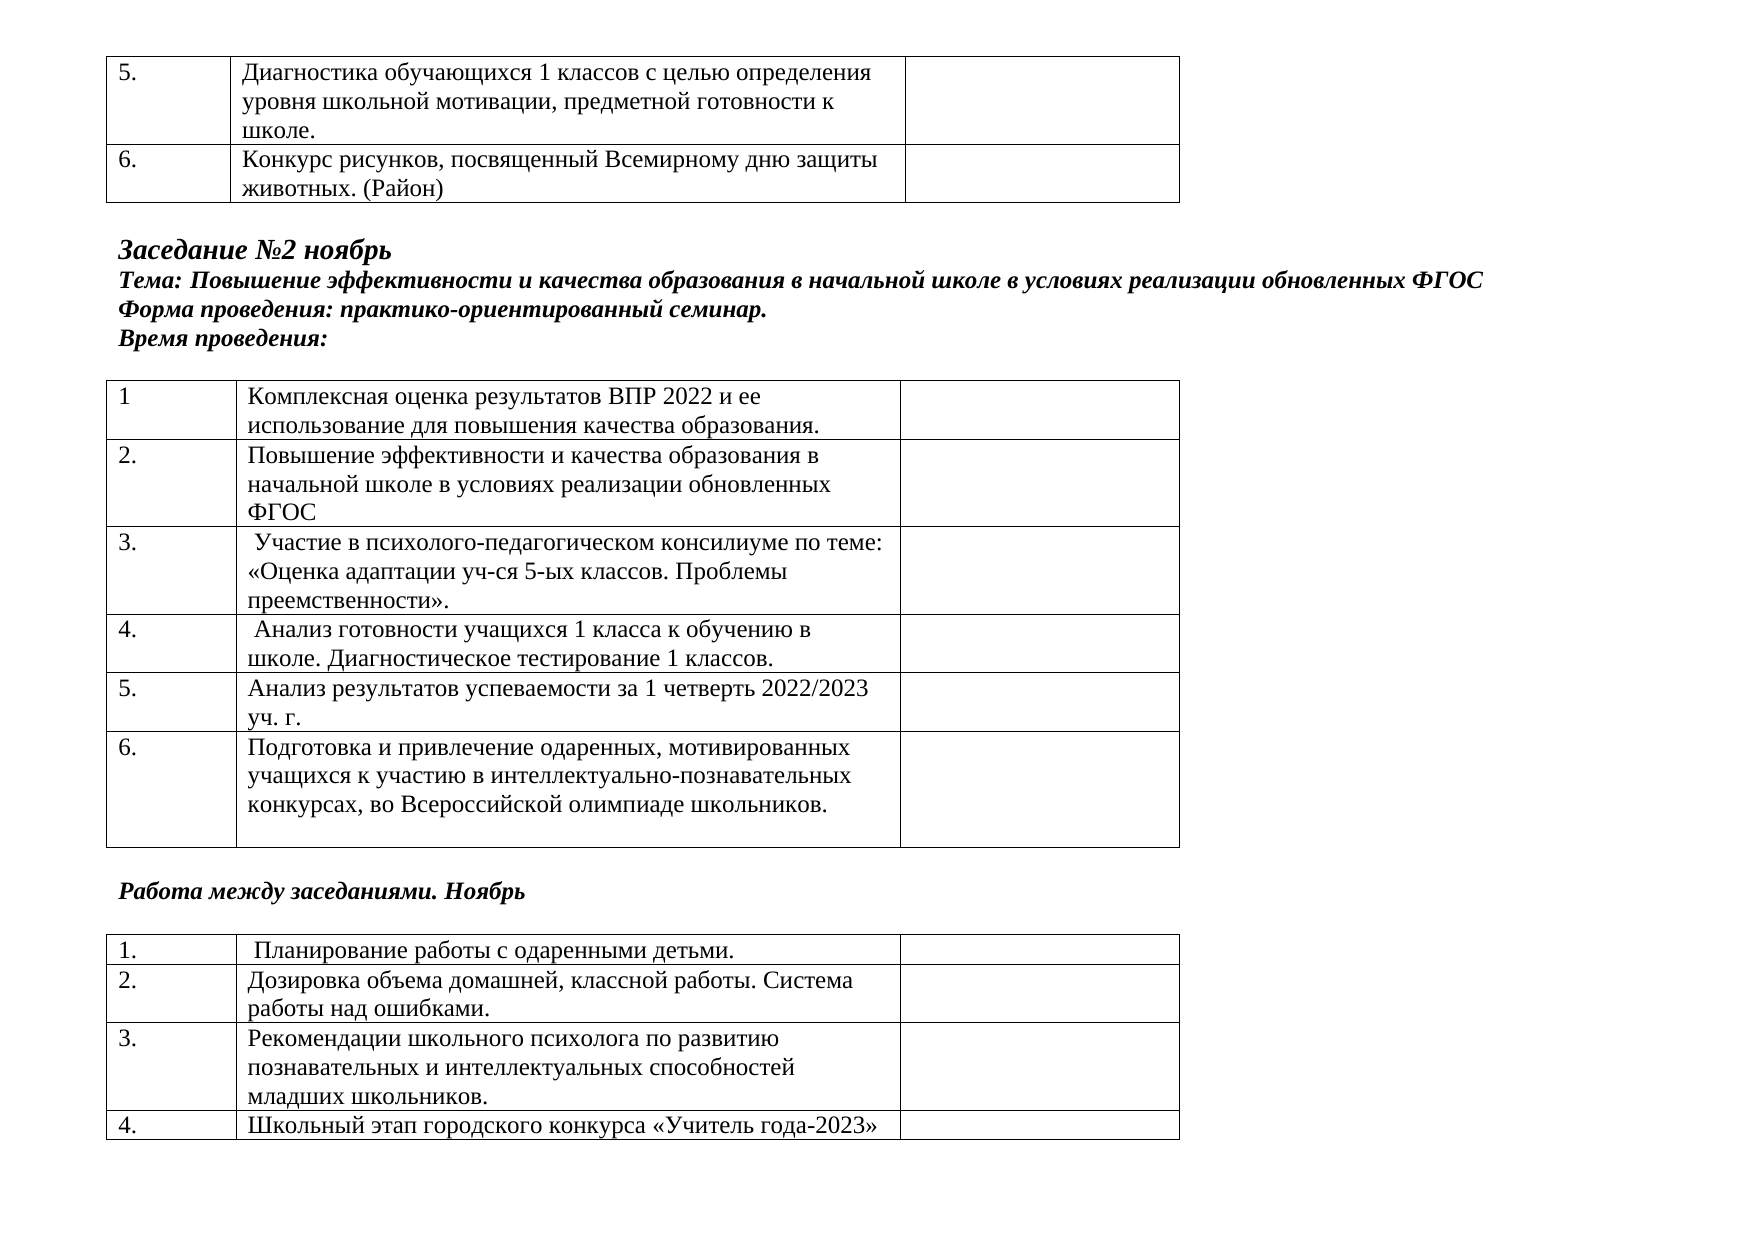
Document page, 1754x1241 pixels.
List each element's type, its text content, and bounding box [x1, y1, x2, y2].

table_cell 2. [107, 965, 236, 1022]
table_cell Диагностика обучающихся 1 классов с целью определения уровня школьной мотивации, предметной готовности к школе. [231, 57, 905, 143]
text Работа между заседаниями. Ноябрь [118, 876, 1636, 905]
table_header 1. [107, 935, 236, 964]
table_header Комплексная оценка результатов ВПР 2022 и ее использование для повышения качества образования. [237, 381, 900, 439]
table_cell Дозировка объема домашней, классной работы. Система работы над ошибками. [237, 965, 900, 1022]
table_cell 4. [107, 615, 236, 672]
table_cell Подготовка и привлечение одаренных, мотивированных учащихся к участию в интеллектуально-познавательных конкурсах, во Всероссийской олимпиаде школьников. [237, 732, 900, 847]
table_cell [237, 1111, 900, 1139]
table_cell 6. [107, 732, 236, 847]
text Время проведения: [118, 323, 1636, 352]
table_cell [901, 673, 1179, 731]
table_cell 3. [107, 1023, 236, 1109]
table_cell 5. [107, 57, 230, 143]
table_cell 5. [107, 673, 236, 731]
table_cell 6. [107, 145, 230, 202]
table_cell 2. [107, 440, 236, 526]
table_cell [901, 1111, 1179, 1139]
table_cell [906, 57, 1179, 143]
table_cell [901, 440, 1179, 526]
table_cell Конкурс рисунков, посвященный Всемирному дню защиты животных. (Район) [231, 145, 905, 202]
table_header 1 [107, 381, 236, 439]
table_cell Рекомендации школьного психолога по развитию познавательных и интеллектуальных способностей младших школьников. [237, 1023, 900, 1109]
table_cell [901, 732, 1179, 847]
table_header [901, 381, 1179, 439]
table_header Планирование работы с одаренными детьми. [237, 935, 900, 964]
table_cell Повышение эффективности и качества образования в начальной школе в условиях реализации обновленных ФГОС [237, 440, 900, 526]
text Форма проведения: практико-ориентированный семинар. [118, 294, 1636, 323]
table_cell 3. [107, 527, 236, 613]
table_cell Анализ результатов успеваемости за 1 четверть 2022/2023 уч. г. [237, 673, 900, 731]
table_cell [901, 965, 1179, 1022]
table_cell [901, 615, 1179, 672]
table_cell [901, 1023, 1179, 1109]
table_header [901, 935, 1179, 964]
table_cell [906, 145, 1179, 202]
table_cell Участие в психолого-педагогическом консилиуме по теме: «Оценка адаптации уч-ся 5-ых классов. Проблемы преемственности». [237, 527, 900, 613]
table_cell [901, 527, 1179, 613]
text Заседание №2 ноябрь [118, 232, 1636, 265]
text Тема: Повышение эффективности и качества образования в начальной школе в условиях реализации обновленных ФГОС [118, 265, 1636, 294]
table_cell Анализ готовности учащихся 1 класса к обучению в школе. Диагностическое тестирование 1 классов. [237, 615, 900, 672]
table_cell 4. [107, 1111, 236, 1139]
